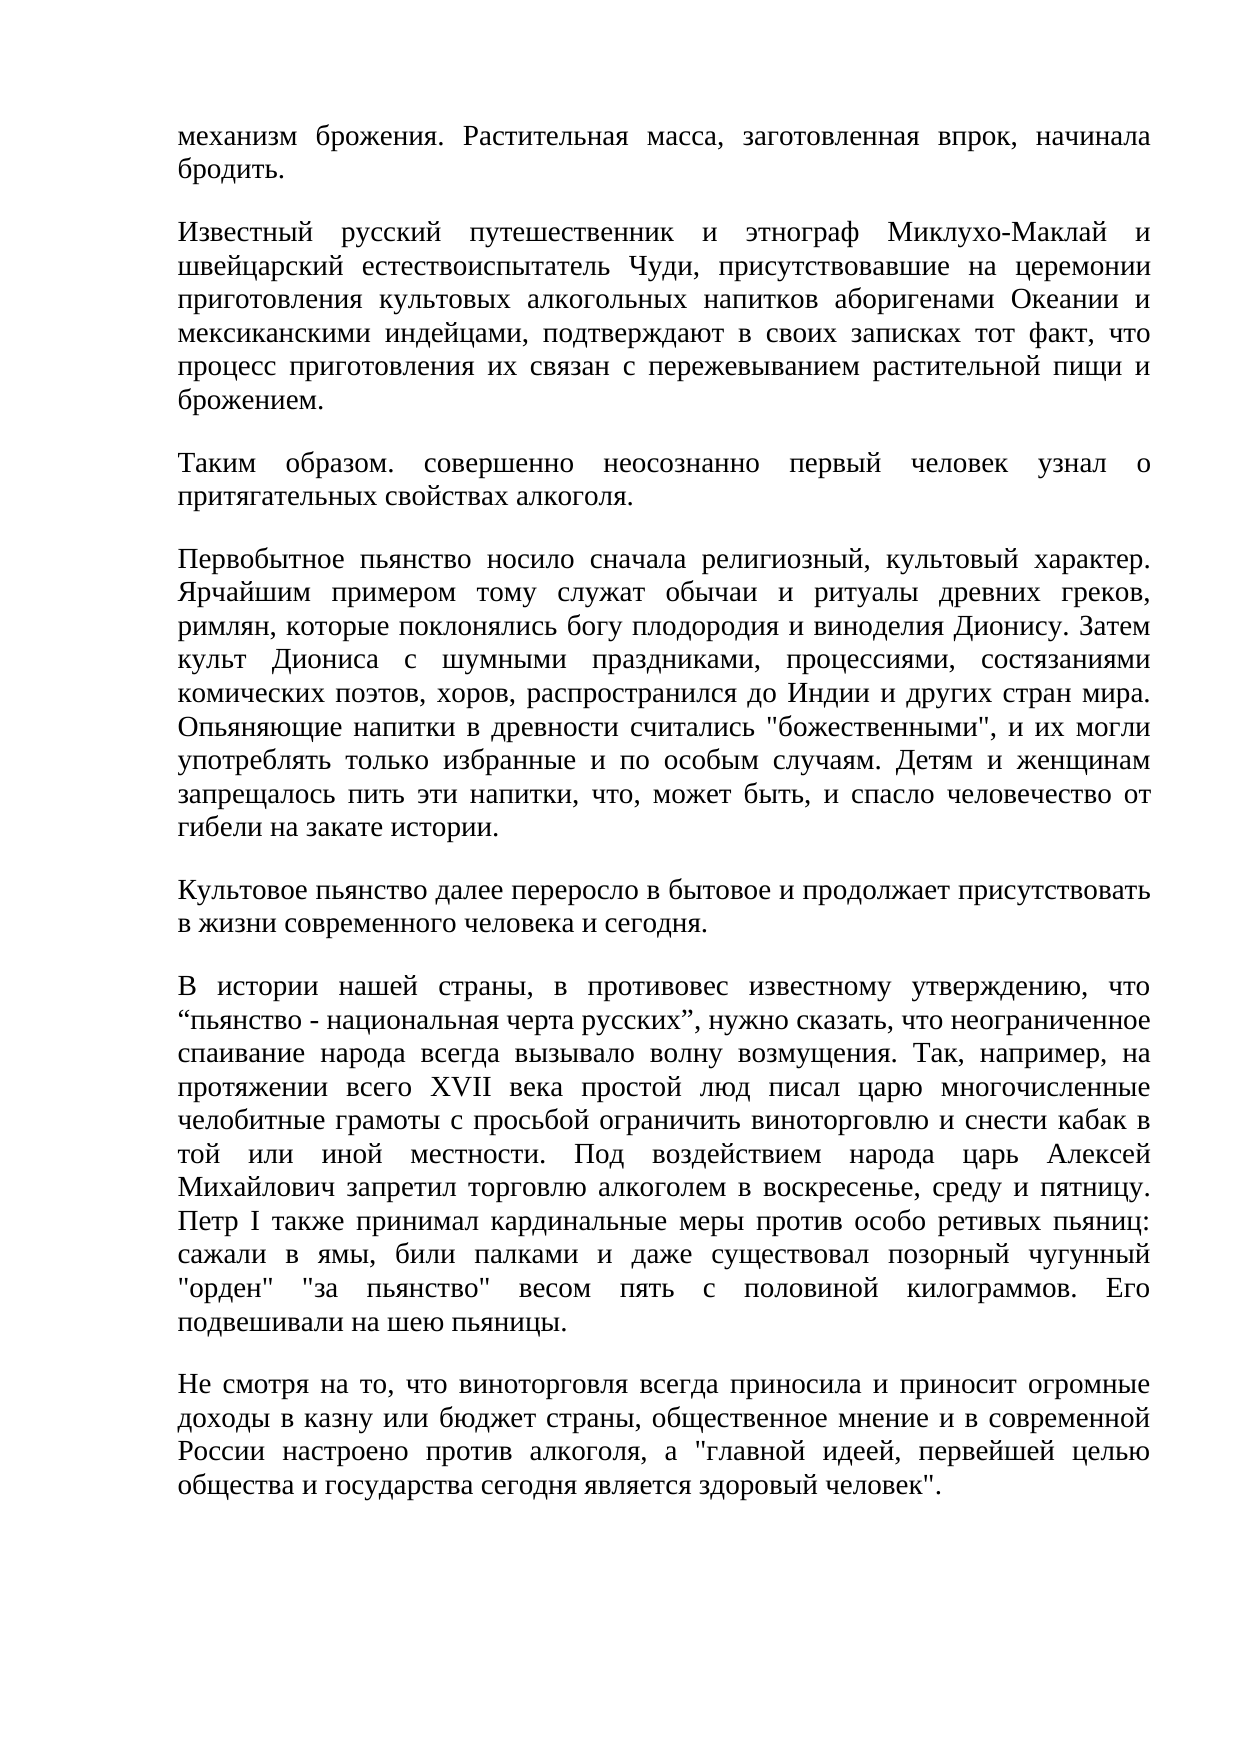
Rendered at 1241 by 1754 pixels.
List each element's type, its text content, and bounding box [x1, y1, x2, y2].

text Культовое пьянство далее переросло в бытовое и продолжает присутствовать в жизни современного человека и сегодня. [177, 872, 1152, 939]
text Таким образом. совершенно неосознанно первый человек узнал о притягательных свойствах алкоголя. [177, 445, 1152, 512]
text Не смотря на то, что виноторговля всегда приносила и приносит огромные доходы в казну или бюджет страны, общественное мнение и в современной России настроено против алкоголя, а "главной идеей, первейшей целью общества и государства сегодня является здоровый человек". [177, 1366, 1152, 1501]
text В истории нашей страны, в противовес известному утверждению, что “пьянство - национальная черта русских”, нужно сказать, что неограниченное спаивание народа всегда вызывало волну возмущения. Так, например, на протяжении всего XVII века простой люд писал царю многочисленные челобитные грамоты с просьбой ограничить виноторговлю и снести кабак в той или иной местности. Под воздействием народа царь Алексей Михайлович запретил торговлю алкоголем в воскресенье, среду и пятницу. Петр I также принимал кардинальные меры против особо ретивых пьяниц: сажали в ямы, били палками и даже существовал позорный чугунный "орден" "за пьянство" весом пять с половиной килограммов. Его подвешивали на шею пьяницы. [177, 968, 1152, 1337]
text Первобытное пьянство носило сначала религиозный, культовый характер. Ярчайшим примером тому служат обычаи и ритуалы древних греков, римлян, которые поклонялись богу плодородия и виноделия Дионису. Затем культ Диониса с шумными праздниками, процессиями, состязаниями комических поэтов, хоров, распространился до Индии и других стран мира. Опьяняющие напитки в древности считались "божественными", и их могли употреблять только избранные и по особым случаям. Детям и женщинам запрещалось пить эти напитки, что, может быть, и спасло человечество от гибели на закате истории. [177, 541, 1152, 843]
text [177, 118, 1152, 185]
text Известный русский путешественник и этнограф Миклухо-Маклай и швейцарский естествоиспытатель Чуди, присутствовавшие на церемонии приготовления культовых алкогольных напитков аборигенами Океании и мексиканскими индейцами, подтверждают в своих записках тот факт, что процесс приготовления их связан с пережевыванием растительной пищи и брожением. [177, 214, 1152, 416]
